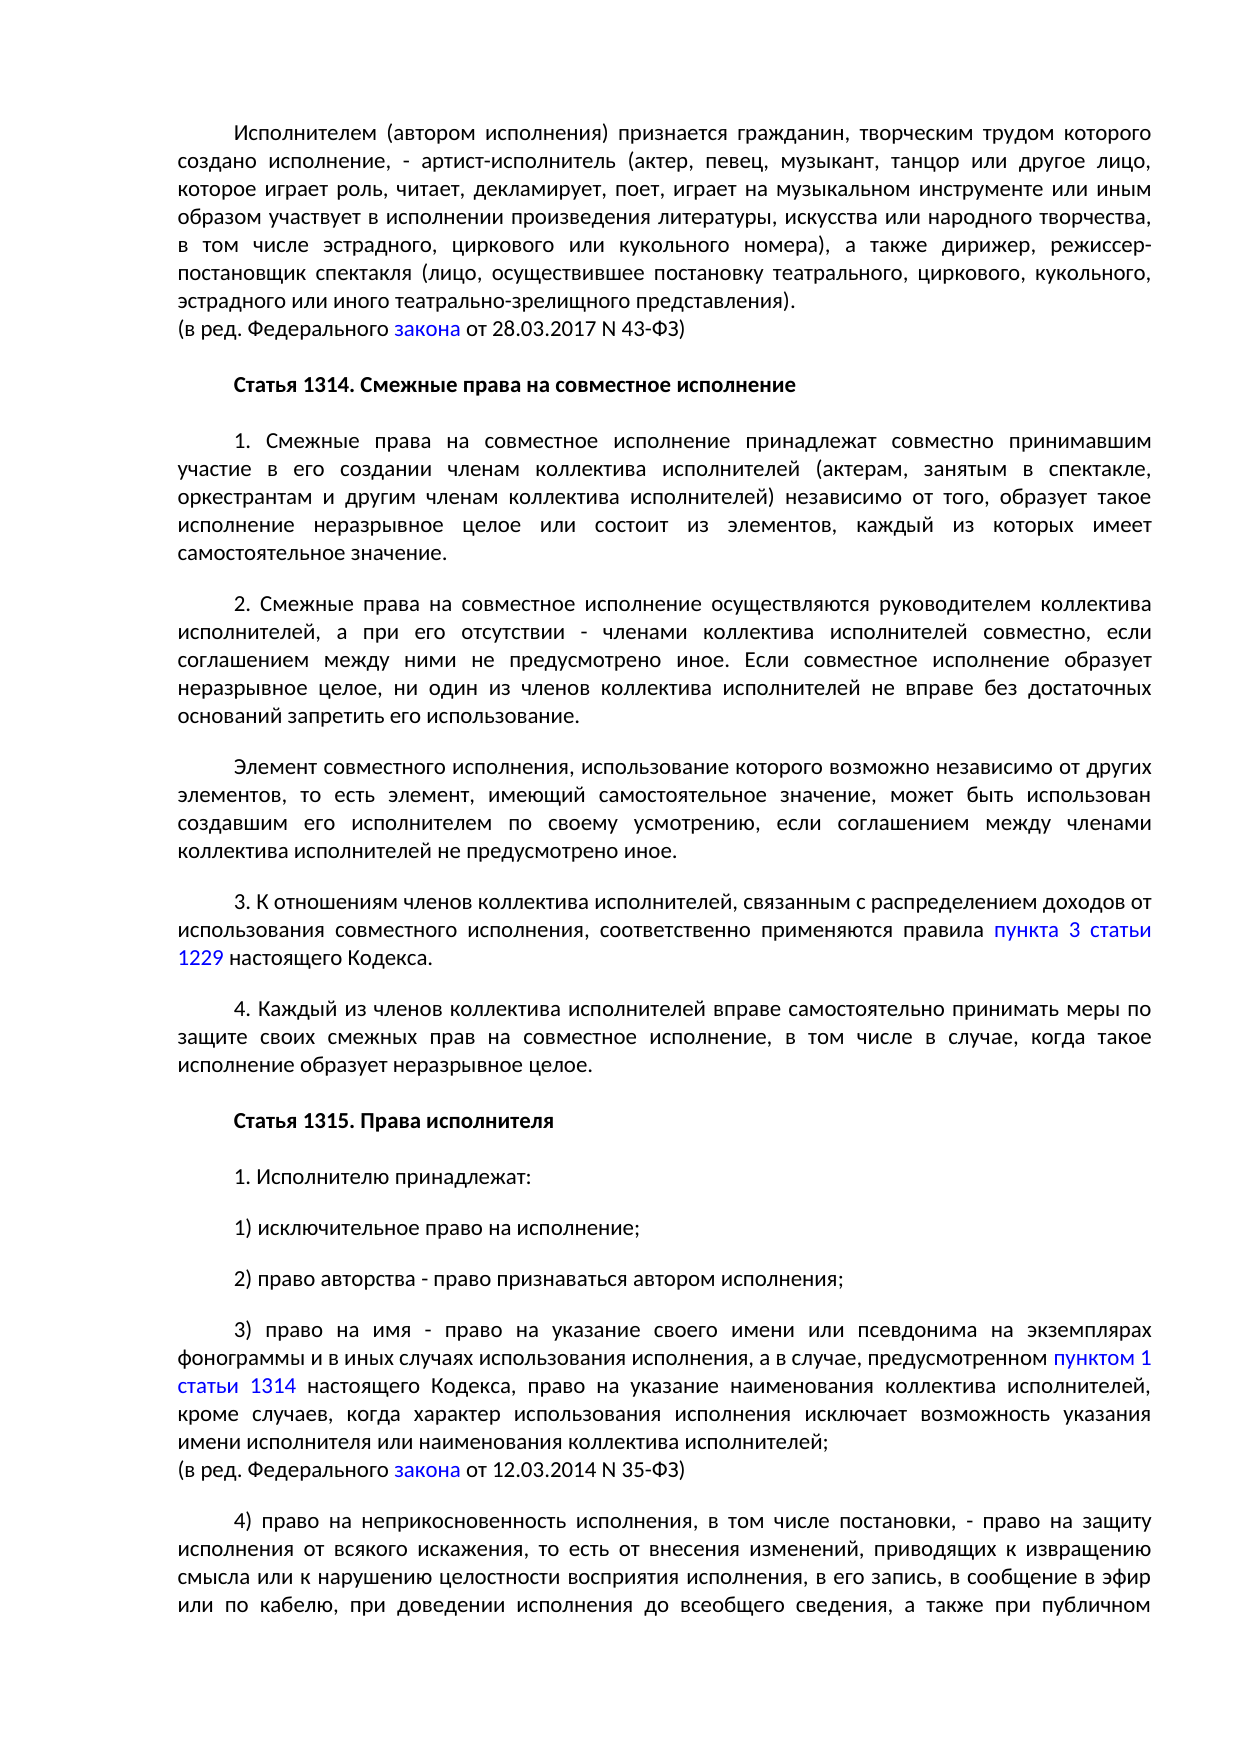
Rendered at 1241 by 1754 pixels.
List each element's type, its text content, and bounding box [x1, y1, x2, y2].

text 3) право на имя - право на указание своего имени или псевдонима на экземплярах фонограммы и в иных случаях использования исполнения, а в случае, предусмотренном пунктом 1 статьи 1314 настоящего Кодекса, право на указание наименования коллектива исполнителей, кроме случаев, когда характер использования исполнения исключает возможность указания имени исполнителя или наименования коллектива исполнителей; [177, 1315, 1152, 1455]
text (в ред. Федерального закона от 12.03.2014 N 35-ФЗ) [177, 1455, 1152, 1483]
title Статья 1314. Смежные права на совместное исполнение [177, 370, 1152, 398]
text 1. Смежные права на совместное исполнение принадлежат совместно принимавшим участие в его создании членам коллектива исполнителей (актерам, занятым в спектакле, оркестрантам и другим членам коллектива исполнителей) независимо от того, образует такое исполнение неразрывное целое или состоит из элементов, каждый из которых имеет самостоятельное значение. [177, 426, 1152, 566]
text 2) право авторства - право признаваться автором исполнения; [177, 1264, 1152, 1292]
text 2. Смежные права на совместное исполнение осуществляются руководителем коллектива исполнителей, а при его отсутствии - членами коллектива исполнителей совместно, если соглашением между ними не предусмотрено иное. Если совместное исполнение образует неразрывное целое, ни один из членов коллектива исполнителей не вправе без достаточных оснований запретить его использование. [177, 589, 1152, 729]
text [177, 1506, 1152, 1618]
text Элемент совместного исполнения, использование которого возможно независимо от других элементов, то есть элемент, имеющий самостоятельное значение, может быть использован создавшим его исполнителем по своему усмотрению, если соглашением между членами коллектива исполнителей не предусмотрено иное. [177, 752, 1152, 864]
text 4. Каждый из членов коллектива исполнителей вправе самостоятельно принимать меры по защите своих смежных прав на совместное исполнение, в том числе в случае, когда такое исполнение образует неразрывное целое. [177, 994, 1152, 1078]
title Статья 1315. Права исполнителя [177, 1106, 1152, 1134]
text 3. К отношениям членов коллектива исполнителей, связанным с распределением доходов от использования совместного исполнения, соответственно применяются правила пункта 3 статьи 1229 настоящего Кодекса. [177, 887, 1152, 971]
text 1. Исполнителю принадлежат: [177, 1162, 1152, 1191]
text Исполнителем (автором исполнения) признается гражданин, творческим трудом которого создано исполнение, - артист-исполнитель (актер, певец, музыкант, танцор или другое лицо, которое играет роль, читает, декламирует, поет, играет на музыкальном инструменте или иным образом участвует в исполнении произведения литературы, искусства или народного творчества, в том числе эстрадного, циркового или кукольного номера), а также дирижер, режиссер-постановщик спектакля (лицо, осуществившее постановку театрального, циркового, кукольного, эстрадного или иного театрально-зрелищного представления). [177, 118, 1152, 314]
text 1) исключительное право на исполнение; [177, 1213, 1152, 1241]
text (в ред. Федерального закона от 28.03.2017 N 43-ФЗ) [177, 314, 1152, 342]
